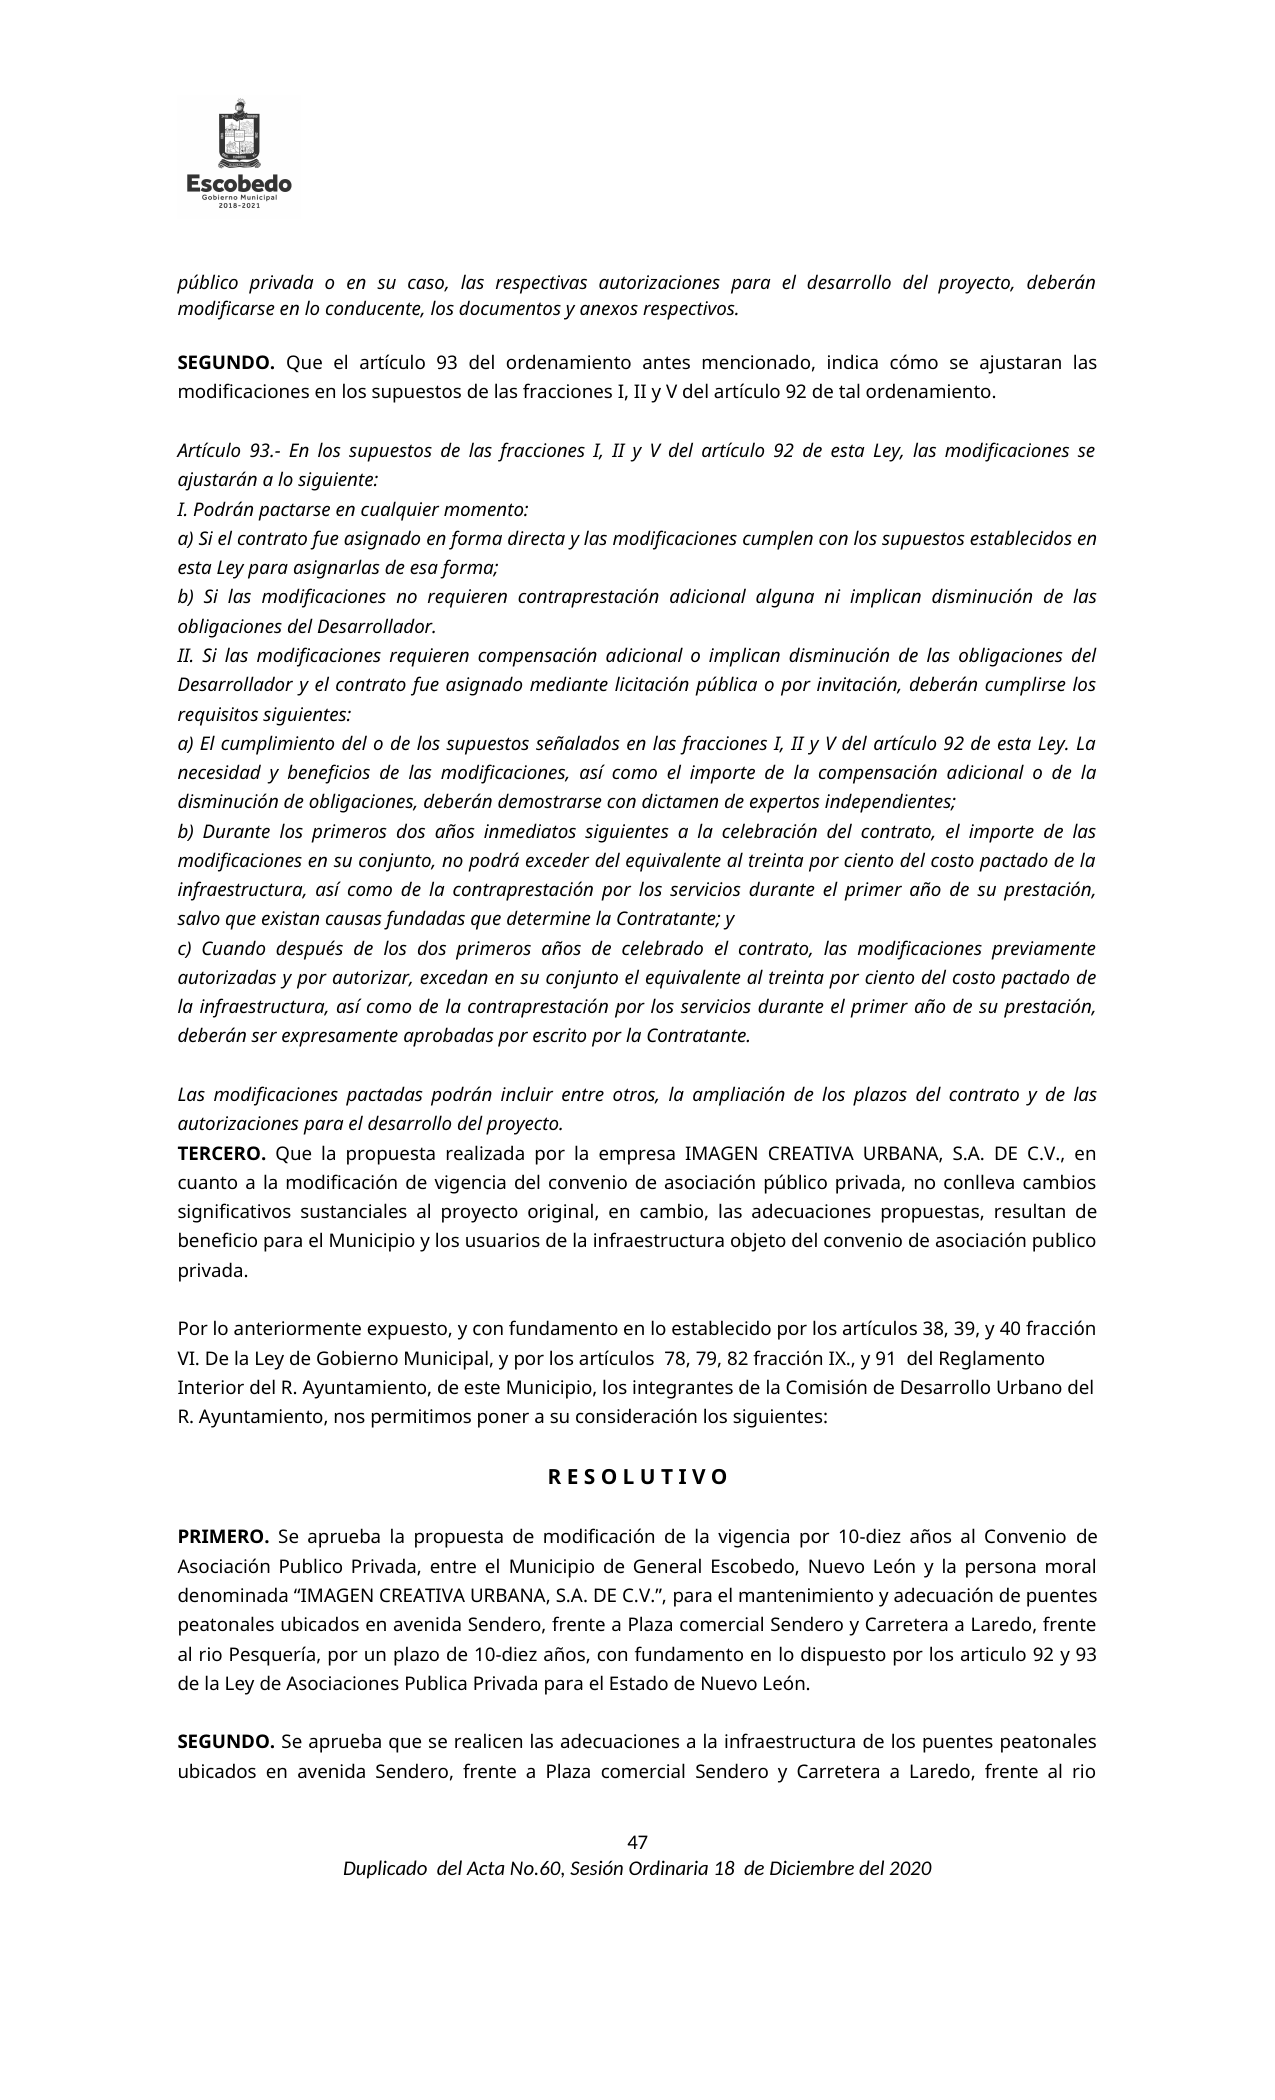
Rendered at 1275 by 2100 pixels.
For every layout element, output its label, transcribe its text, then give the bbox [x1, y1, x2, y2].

text Por lo anteriormente expuesto, y con fundamento en lo establecido por los artículos 38, 39, y 40 fracción VI. De la Ley de Gobierno Municipal, y por los artículos 78, 79, 82 fracción IX., y 91 del Reglamento Interior del R. Ayuntamiento, de este Municipio, los integrantes de la Comisión de Desarrollo Urbano del R. Ayuntamiento, nos permitimos poner a su consideración los siguientes: [177, 1316, 1098, 1429]
text a) El cumplimiento del o de los supuestos señalados en las fracciones I, II y V del artículo 92 de esta Ley. La necesidad y beneficios de las modificaciones, así como el importe de la compensación adicional o de la disminución de obligaciones, deberán demostrarse con dictamen de expertos independientes; [177, 730, 1098, 814]
text II. Si las modificaciones requieren compensación adicional o implican disminución de las obligaciones del Desarrollador y el contrato fue asignado mediante licitación pública o por invitación, deberán cumplirse los requisitos siguientes: [177, 642, 1098, 726]
text I. Podrán pactarse en cualquier momento: [177, 496, 1098, 521]
text Las modificaciones pactadas podrán incluir entre otros, la ampliación de los plazos del contrato y de las autorizaciones para el desarrollo del proyecto. [177, 1081, 1098, 1136]
text c) Cuando después de los dos primeros años de celebrado el contrato, las modificaciones previamente autorizadas y por autorizar, excedan en su conjunto el equivalente al treinta por ciento del costo pactado de la infraestructura, así como de la contraprestación por los servicios durante el primer año de su prestación, deberán ser expresamente aprobadas por escrito por la Contratante. [177, 935, 1098, 1048]
text SEGUNDO. Que el artículo 93 del ordenamiento antes mencionado, indica cómo se ajustaran las modificaciones en los supuestos de las fracciones I, II y V del artículo 92 de tal ordenamiento. [177, 349, 1098, 404]
text PRIMERO. Se aprueba la propuesta de modificación de la vigencia por 10-diez años al Convenio de Asociación Publico Privada, entre el Municipio de General Escobedo, Nuevo León y la persona moral denominada “IMAGEN CREATIVA URBANA, S.A. DE C.V.”, para el mantenimiento y adecuación de puentes peatonales ubicados en avenida Sendero, frente a Plaza comercial Sendero y Carretera a Laredo, frente al rio Pesquería, por un plazo de 10-diez años, con fundamento en lo dispuesto por los articulo 92 y 93 de la Ley de Asociaciones Publica Privada para el Estado de Nuevo León. [177, 1524, 1098, 1696]
text b) Si las modificaciones no requieren contraprestación adicional alguna ni implican disminución de las obligaciones del Desarrollador. [177, 584, 1098, 638]
text Artículo 93.- En los supuestos de las fracciones I, II y V del artículo 92 de esta Ley, las modificaciones se ajustarán a lo siguiente: [177, 437, 1098, 492]
text b) Durante los primeros dos años inmediatos siguientes a la celebración del contrato, el importe de las modificaciones en su conjunto, no podrá exceder del equivalente al treinta por ciento del costo pactado de la infraestructura, así como de la contraprestación por los servicios durante el primer año de su prestación, salvo que existan causas fundadas que determine la Contratante; y [177, 818, 1098, 931]
picture [177, 95, 301, 219]
text TERCERO. Que la propuesta realizada por la empresa IMAGEN CREATIVA URBANA, S.A. DE C.V., en cuanto a la modificación de vigencia del convenio de asociación público privada, no conlleva cambios significativos sustanciales al proyecto original, en cambio, las adecuaciones propuestas, resultan de beneficio para el Municipio y los usuarios de la infraestructura objeto del convenio de asociación publico privada. [177, 1140, 1098, 1282]
text R E S O L U T I V O [177, 1462, 1098, 1490]
text a) Si el contrato fue asignado en forma directa y las modificaciones cumplen con los supuestos establecidos en esta Ley para asignarlas de esa forma; [177, 525, 1098, 580]
